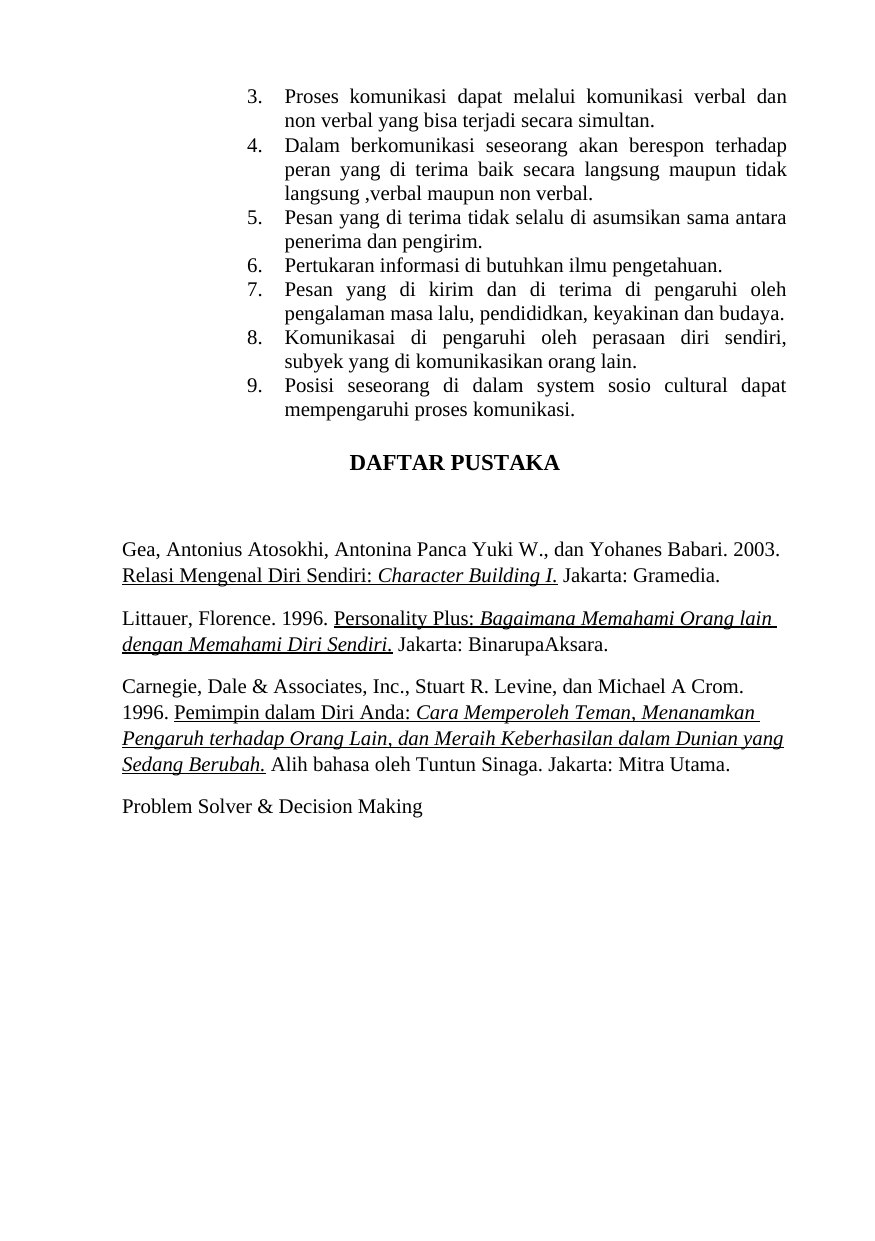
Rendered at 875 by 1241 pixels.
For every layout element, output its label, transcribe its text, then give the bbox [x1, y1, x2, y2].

text Gea, Antonius Atosokhi, Antonina Panca Yuki W., dan Yohanes Babari. 2003. Relasi Mengenal Diri Sendiri: Character Building I. Jakarta: Gramedia. [122, 537, 787, 587]
list Pertukaran informasi di butuhkan ilmu pengetahuan. [247, 253, 787, 277]
text Littauer, Florence. 1996. Personality Plus: Bagaimana Memahami Orang lain dengan Memahami Diri Sendiri. Jakarta: BinarupaAksara. [122, 606, 787, 656]
list Pesan yang di terima tidak selalu di asumsikan sama antara penerima dan pengirim. [247, 205, 787, 253]
list Proses komunikasi dapat melalui komunikasi verbal dan non verbal yang bisa terjadi secara simultan. [247, 84, 787, 132]
text Problem Solver & Decision Making [122, 794, 787, 818]
list Posisi seseorang di dalam system sosio cultural dapat mempengaruhi proses komunikasi. [247, 373, 787, 421]
list Dalam berkomunikasi seseorang akan berespon terhadap peran yang di terima baik secara langsung maupun tidak langsung ,verbal maupun non verbal. [247, 132, 787, 205]
list Komunikasai di pengaruhi oleh perasaan diri sendiri, subyek yang di komunikasikan orang lain. [247, 325, 787, 373]
list DAFTAR PUSTAKA [122, 449, 787, 476]
text Carnegie, Dale & Associates, Inc., Stuart R. Levine, dan Michael A Crom. 1996. Pemimpin dalam Diri Anda: Cara Memperoleh Teman, Menanamkan Pengaruh terhadap Orang Lain, dan Meraih Keberhasilan dalam Dunian yang Sedang Berubah. Alih bahasa oleh Tuntun Sinaga. Jakarta: Mitra Utama. [122, 674, 787, 776]
list Pesan yang di kirim dan di terima di pengaruhi oleh pengalaman masa lalu, pendididkan, keyakinan dan budaya. [247, 277, 787, 325]
